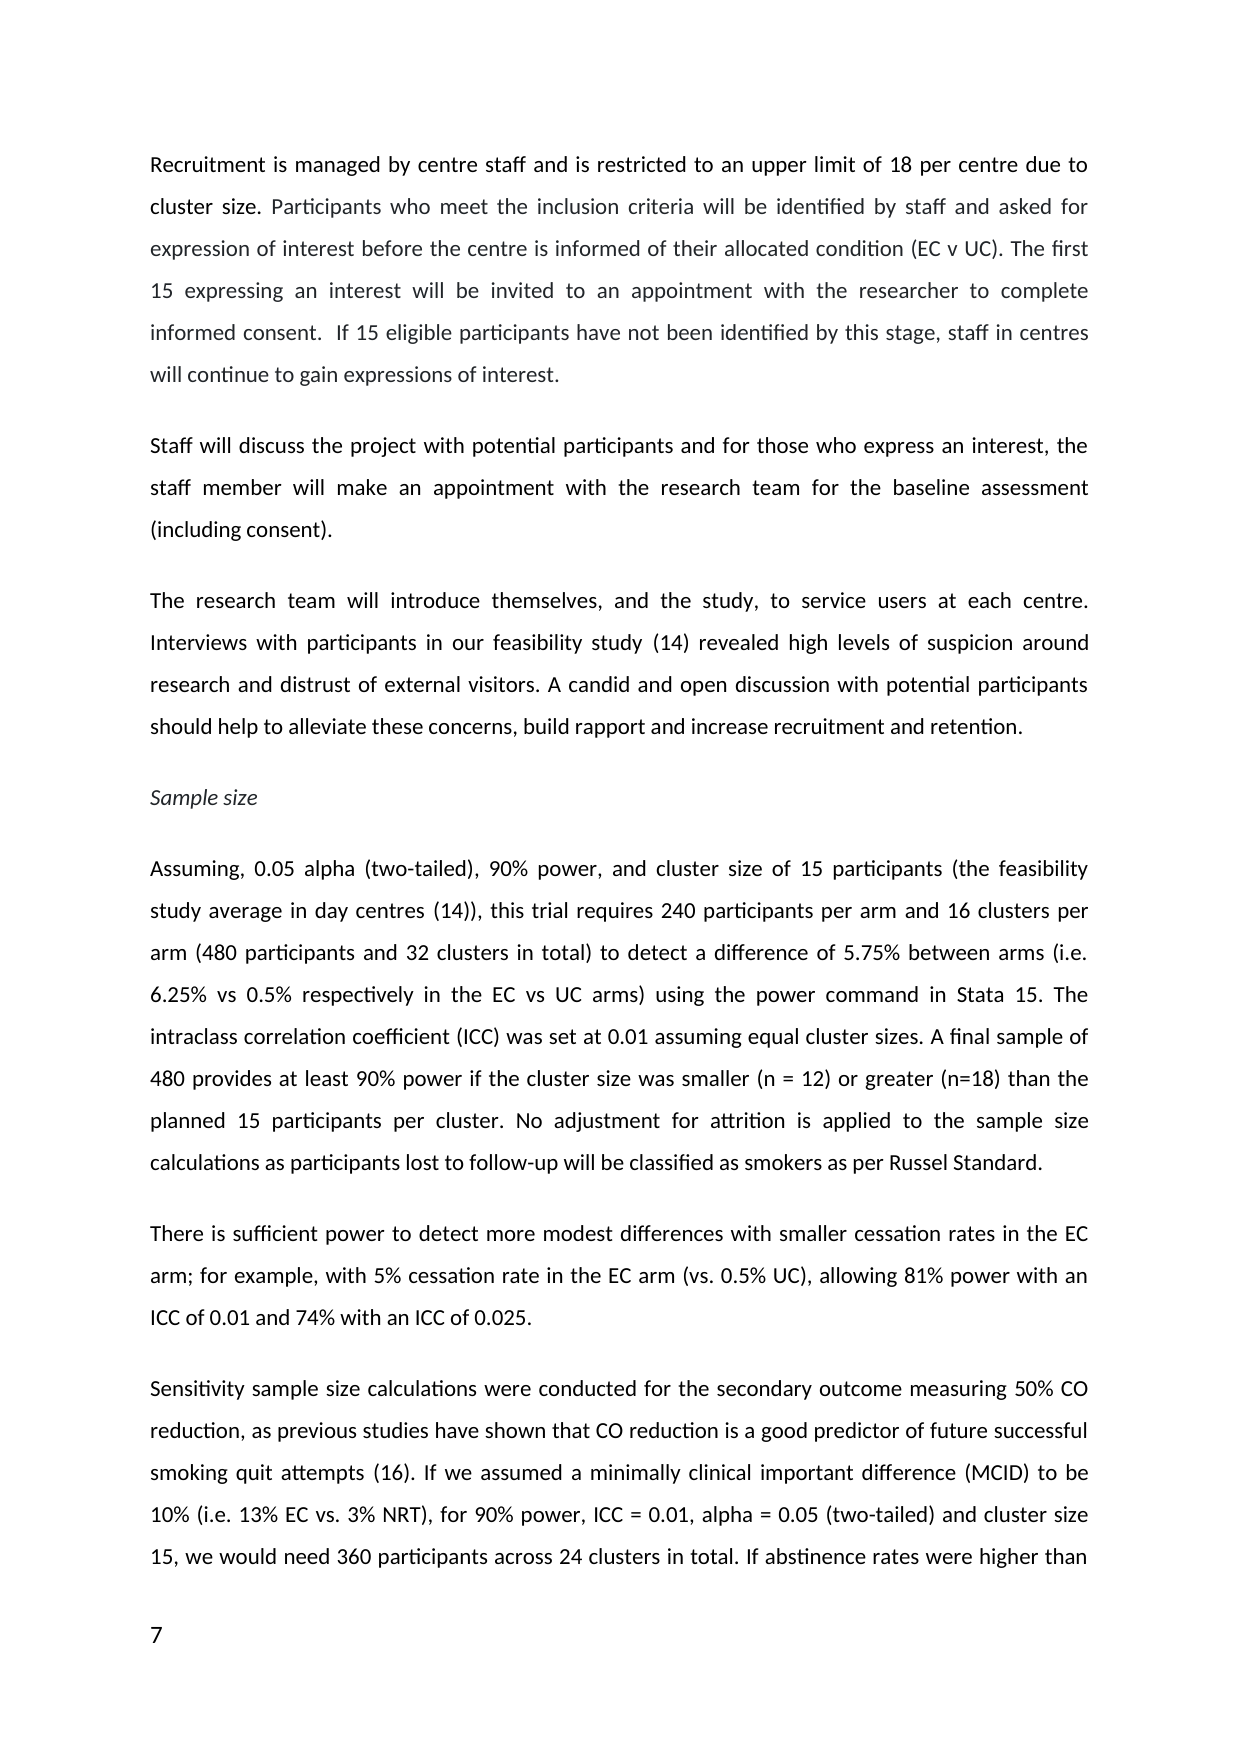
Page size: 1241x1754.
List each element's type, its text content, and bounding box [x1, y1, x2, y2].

text The research team will introduce themselves, and the study, to service users at each centre. Interviews with participants in our feasibility study (14) revealed high levels of suspicion around research and distrust of external visitors. A candid and open discussion with potential participants should help to alleviate these concerns, build rapport and increase recruitment and retention. [150, 586, 1090, 740]
text Staff will discuss the project with potential participants and for those who express an interest, the staff member will make an appointment with the research team for the baseline assessment (including consent). [150, 431, 1090, 543]
text Recruitment is managed by centre staff and is restricted to an upper limit of 18 per centre due to cluster size. Participants who meet the inclusion criteria will be identified by staff and asked for expression of interest before the centre is informed of their allocated condition (EC v UC). The first 15 expressing an interest will be invited to an appointment with the researcher to complete informed consent. If 15 eligible participants have not been identified by this stage, staff in centres will continue to gain expressions of interest. [150, 150, 1090, 388]
text There is sufficient power to detect more modest differences with smaller cessation rates in the EC arm; for example, with 5% cessation rate in the EC arm (vs. 0.5% UC), allowing 81% power with an ICC of 0.01 and 74% with an ICC of 0.025. [150, 1219, 1090, 1331]
text Assuming, 0.05 alpha (two-tailed), 90% power, and cluster size of 15 participants (the feasibility study average in day centres (14)), this trial requires 240 participants per arm and 16 clusters per arm (480 participants and 32 clusters in total) to detect a difference of 5.75% between arms (i.e. 6.25% vs 0.5% respectively in the EC vs UC arms) using the power command in Stata 15. The intraclass correlation coefficient (ICC) was set at 0.01 assuming equal cluster sizes. A final sample of 480 provides at least 90% power if the cluster size was smaller (n = 12) or greater (n=18) than the planned 15 participants per cluster. No adjustment for attrition is applied to the sample size calculations as participants lost to follow-up will be classified as smokers as per Russel Standard. [150, 854, 1090, 1176]
text Sample size [150, 783, 1090, 811]
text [150, 1374, 1090, 1570]
